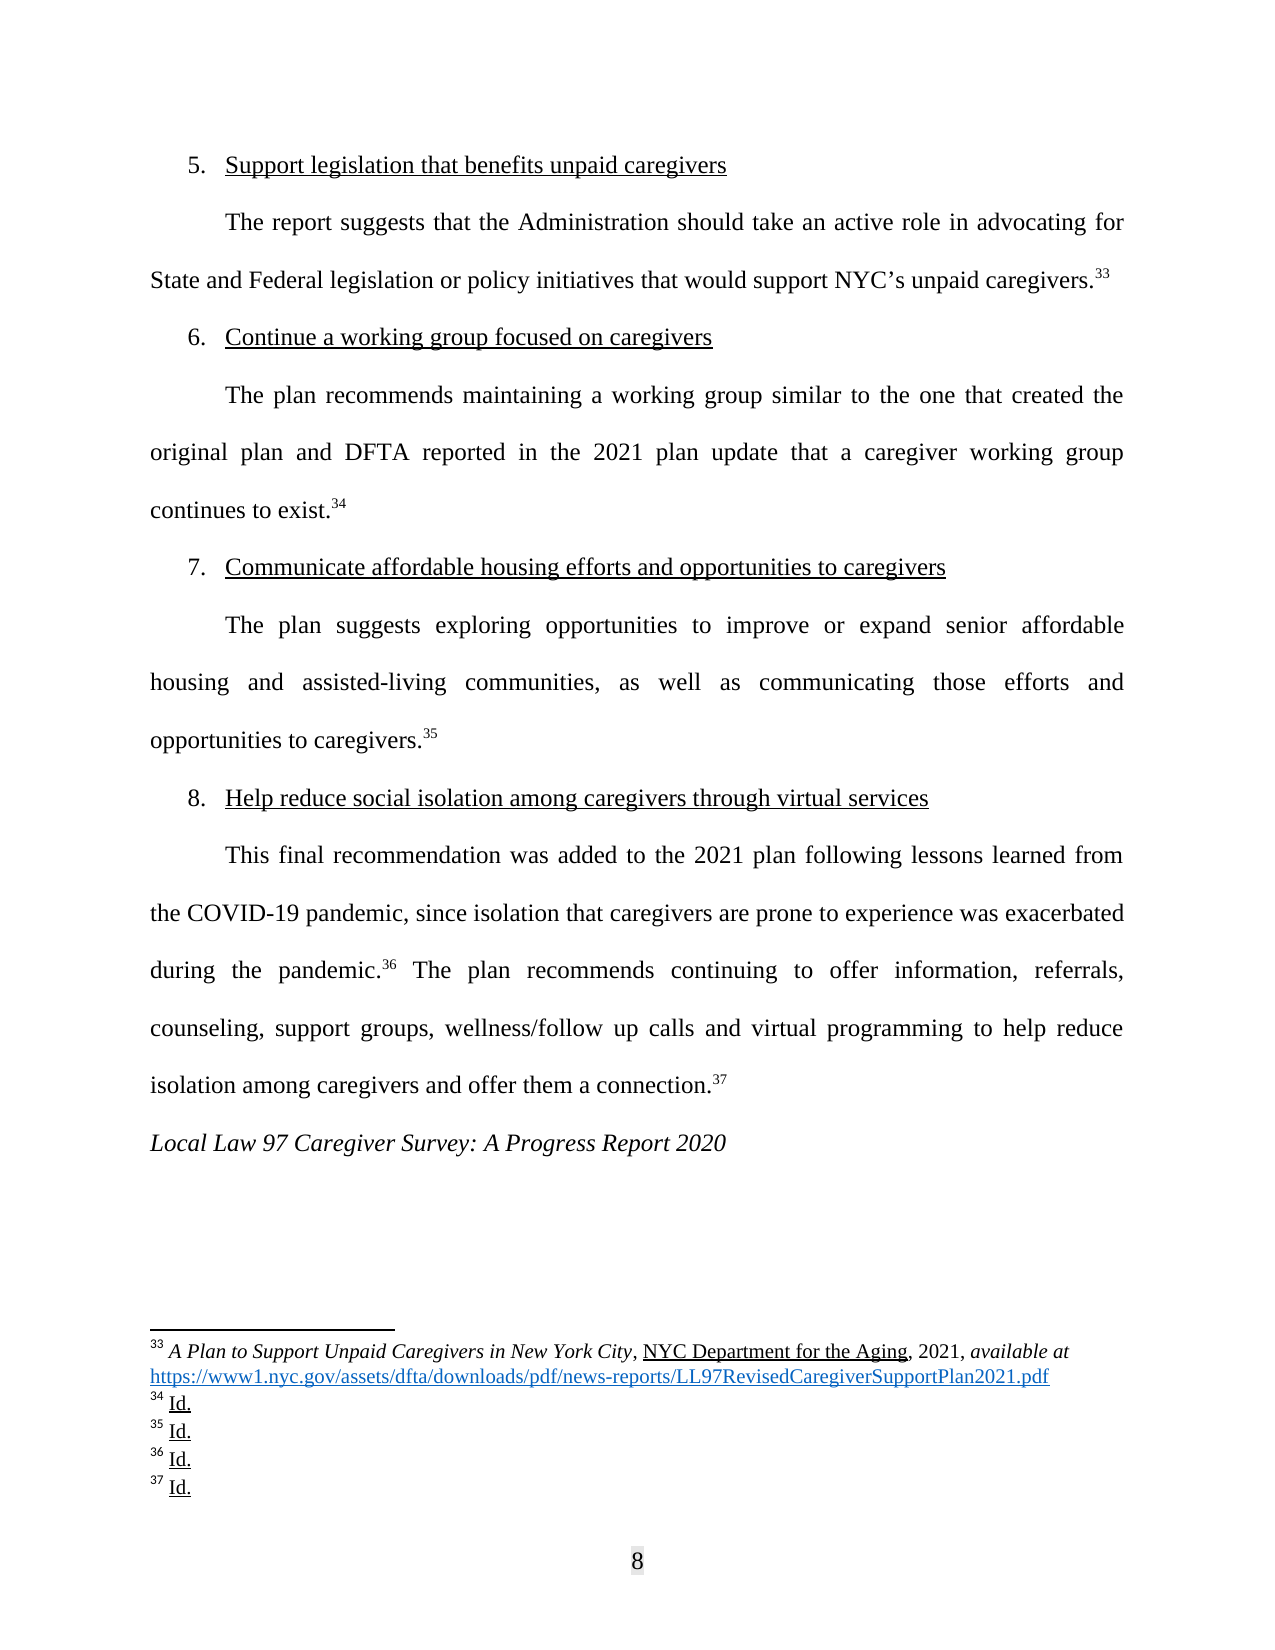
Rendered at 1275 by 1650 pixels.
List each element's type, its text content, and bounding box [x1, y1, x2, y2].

text This final recommendation was added to the 2021 plan following lessons learned from the COVID-19 pandemic, since isolation that caregivers are prone to experience was exacerbated during the pandemic. The plan recommends continuing to offer information, referrals, counseling, support groups, wellness/follow up calls and virtual programming to help reduce isolation among caregivers and offer them a connection. [150, 841, 1125, 1099]
text The plan recommends maintaining a working group similar to the one that created the original plan and DFTA reported in the 2021 plan update that a caregiver working group continues to exist. [150, 380, 1125, 524]
list Support legislation that benefits unpaid caregivers [187, 150, 1125, 179]
list Communicate affordable housing efforts and opportunities to caregivers [187, 552, 1125, 581]
text The report suggests that the Administration should take an active role in advocating for State and Federal legislation or policy initiatives that would support NYC’s unpaid caregivers. [150, 207, 1125, 294]
list Help reduce social isolation among caregivers through virtual services [187, 783, 1125, 812]
text The plan suggests exploring opportunities to improve or expand senior affordable housing and assisted-living communities, as well as communicating those efforts and opportunities to caregivers. [150, 610, 1125, 754]
text Local Law 97 Caregiver Survey: A Progress Report 2020 [150, 1128, 1125, 1157]
list Continue a working group focused on caregivers [187, 322, 1125, 351]
